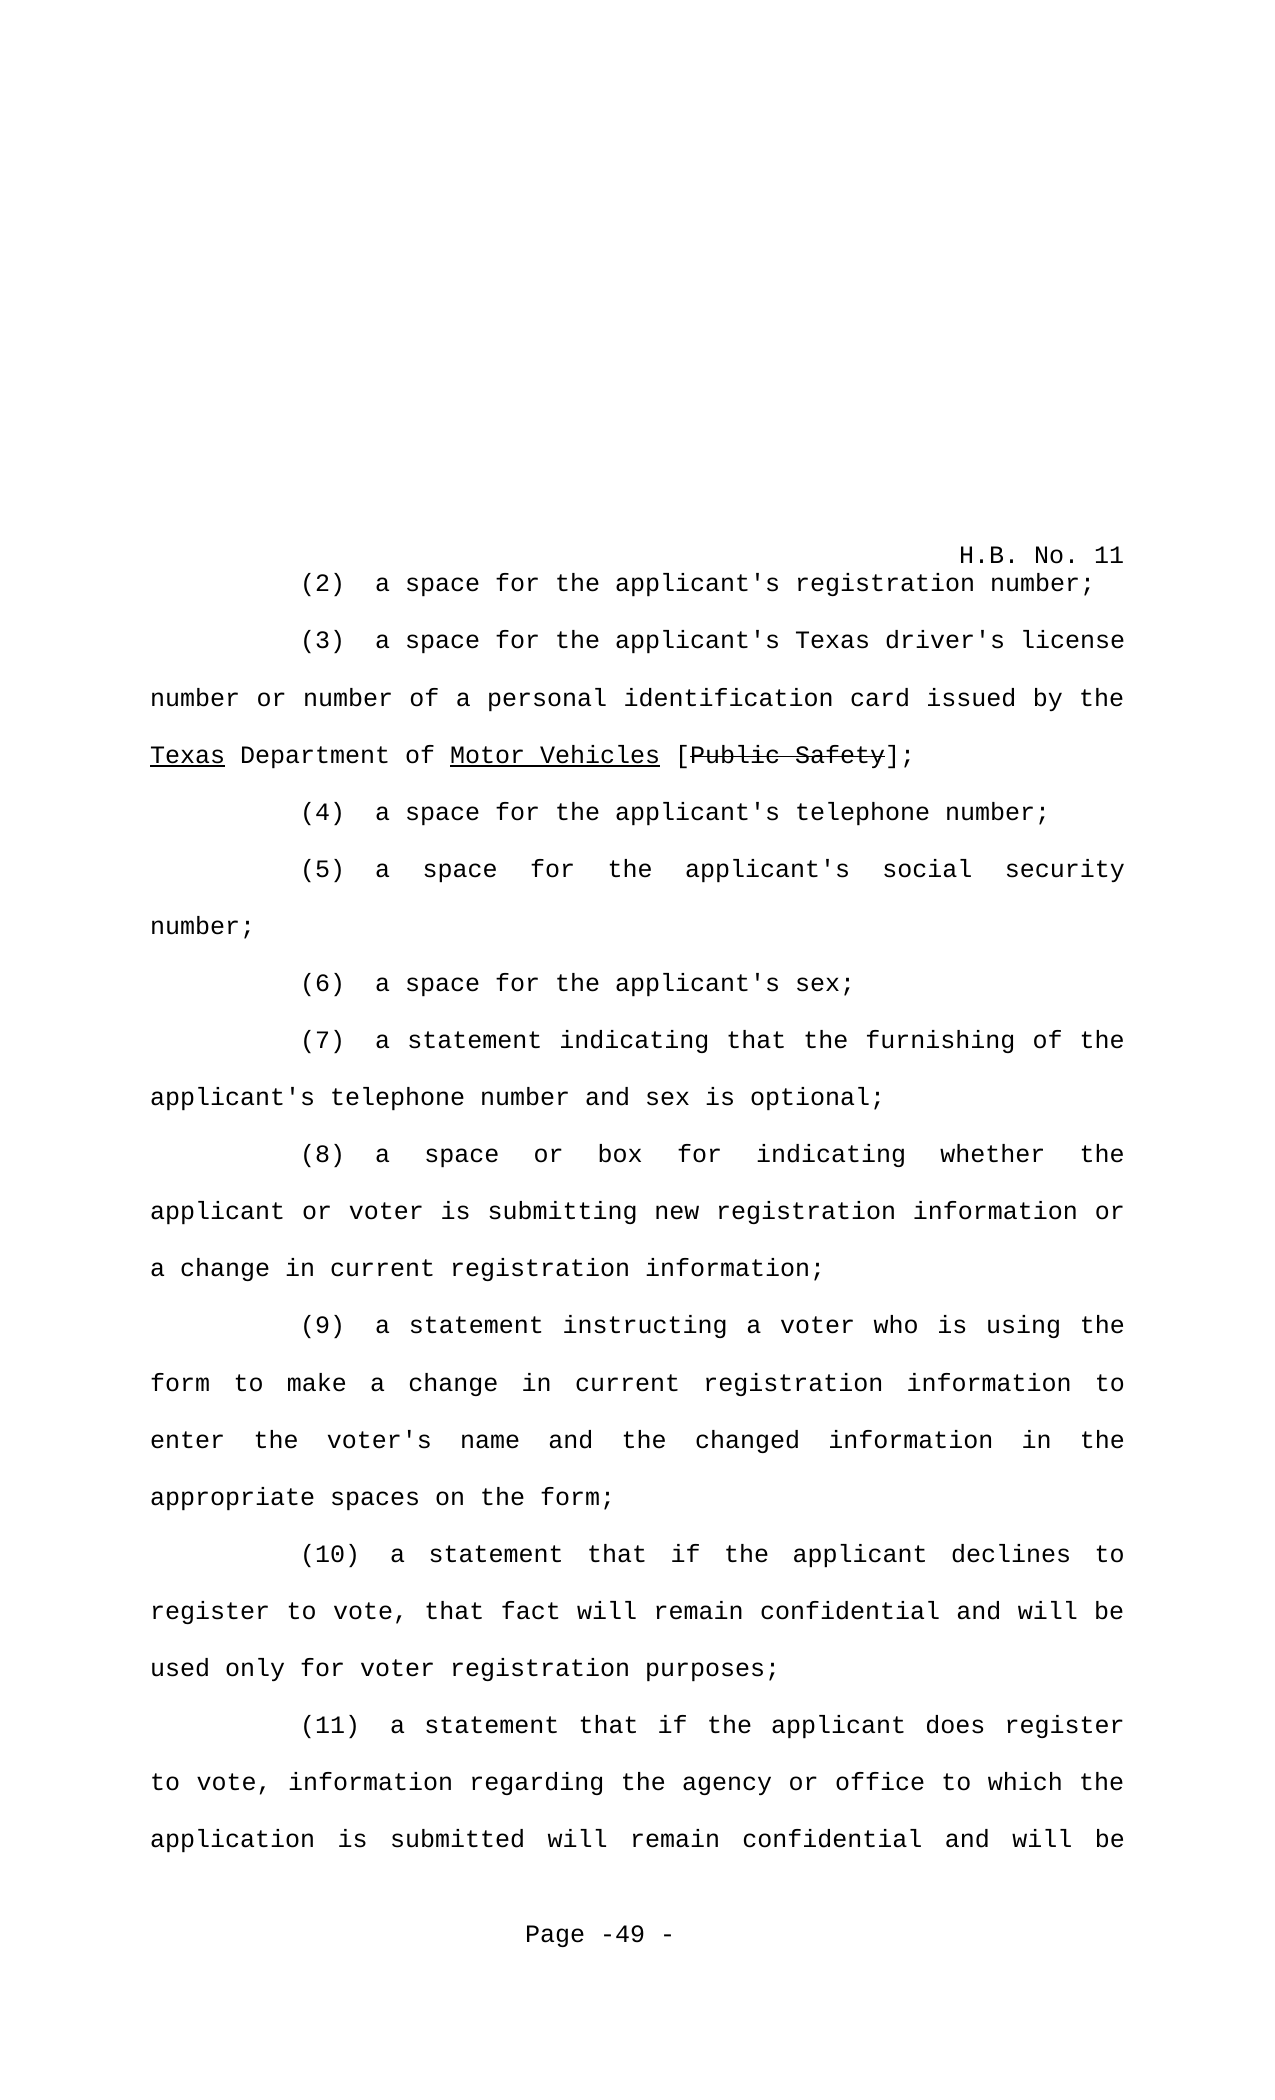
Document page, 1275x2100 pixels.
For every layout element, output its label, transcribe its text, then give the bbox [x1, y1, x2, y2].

text (4) a space for the applicant's telephone number; [150, 799, 1125, 828]
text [150, 1712, 1125, 1855]
text (6) a space for the applicant's sex; [150, 970, 1125, 999]
text (3) a space for the applicant's Texas driver's license number or number of a personal identification card issued by the Texas Department of Motor Vehicles [Public Safety]; [150, 628, 1125, 771]
text (8) a space or box for indicating whether the applicant or voter is submitting new registration information or a change in current registration information; [150, 1142, 1125, 1284]
text (5) a space for the applicant's social security number; [150, 856, 1125, 942]
text (10) a statement that if the applicant declines to register to vote, that fact will remain confidential and will be used only for voter registration purposes; [150, 1541, 1125, 1684]
text (7) a statement indicating that the furnishing of the applicant's telephone number and sex is optional; [150, 1027, 1125, 1113]
text (9) a statement instructing a voter who is using the form to make a change in current registration information to enter the voter's name and the changed information in the appropriate spaces on the form; [150, 1313, 1125, 1513]
text (2) a space for the applicant's registration number; [150, 571, 1125, 599]
